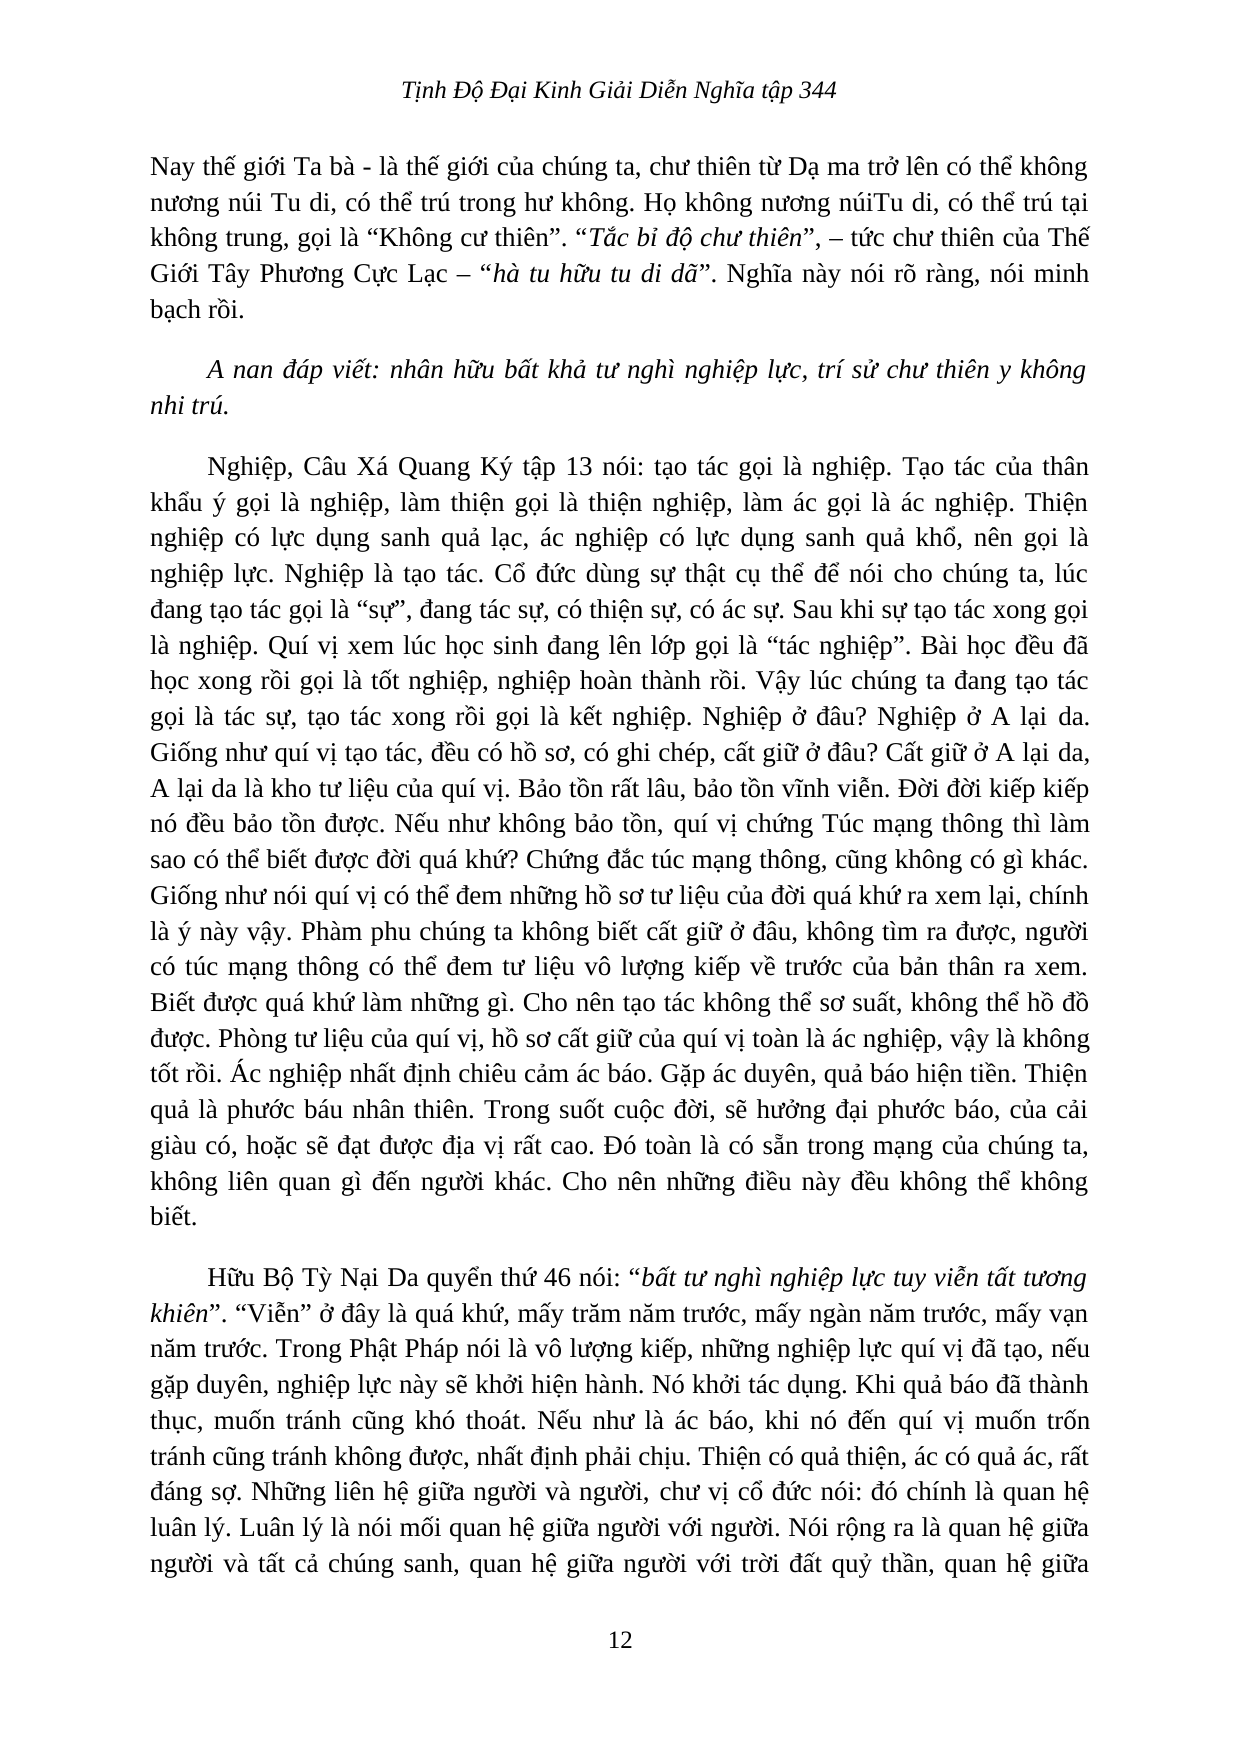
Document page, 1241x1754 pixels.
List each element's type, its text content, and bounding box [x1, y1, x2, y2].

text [150, 1261, 1090, 1578]
text A nan đáp viết: nhân hữu bất khả tư nghì nghiệp lực, trí sử chư thiên y không nhi trú. [150, 354, 1090, 421]
text Nghiệp, Câu Xá Quang Ký tập 13 nói: tạo tác gọi là nghiệp. Tạo tác của thân khẩu ý gọi là nghiệp, làm thiện gọi là thiện nghiệp, làm ác gọi là ác nghiệp. Thiện nghiệp có lực dụng sanh quả lạc, ác nghiệp có lực dụng sanh quả khổ, nên gọi là nghiệp lực. Nghiệp là tạo tác. Cổ đức dùng sự thật cụ thể để nói cho chúng ta, lúc đang tạo tác gọi là “sự”, đang tác sự, có thiện sự, có ác sự. Sau khi sự tạo tác xong gọi là nghiệp. Quí vị xem lúc học sinh đang lên lớp gọi là “tác nghiệp”. Bài học đều đã học xong rồi gọi là tốt nghiệp, nghiệp hoàn thành rồi. Vậy lúc chúng ta đang tạo tác gọi là tác sự, tạo tác xong rồi gọi là kết nghiệp. Nghiệp ở đâu? Nghiệp ở A lại da. Giống như quí vị tạo tác, đều có hồ sơ, có ghi chép, cất giữ ở đâu? Cất giữ ở A lại da, A lại da là kho tư liệu của quí vị. Bảo tồn rất lâu, bảo tồn vĩnh viễn. Đời đời kiếp kiếp nó đều bảo tồn được. Nếu như không bảo tồn, quí vị chứng Túc mạng thông thì làm sao có thể biết được đời quá khứ? Chứng đắc túc mạng thông, cũng không có gì khác. Giống như nói quí vị có thể đem những hồ sơ tư liệu của đời quá khứ ra xem lại, chính là ý này vậy. Phàm phu chúng ta không biết cất giữ ở đâu, không tìm ra được, người có túc mạng thông có thể đem tư liệu vô lượng kiếp về trước của bản thân ra xem. Biết được quá khứ làm những gì. Cho nên tạo tác không thể sơ suất, không thể hồ đồ được. Phòng tư liệu của quí vị, hồ sơ cất giữ của quí vị toàn là ác nghiệp, vậy là không tốt rồi. Ác nghiệp nhất định chiêu cảm ác báo. Gặp ác duyên, quả báo hiện tiền. Thiện quả là phước báu nhân thiên. Trong suốt cuộc đời, sẽ hưởng đại phước báo, của cải giàu có, hoặc sẽ đạt được địa vị rất cao. Đó toàn là có sẵn trong mạng của chúng ta, không liên quan gì đến người khác. Cho nên những điều này đều không thể không biết. [150, 450, 1090, 1232]
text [150, 150, 1090, 324]
